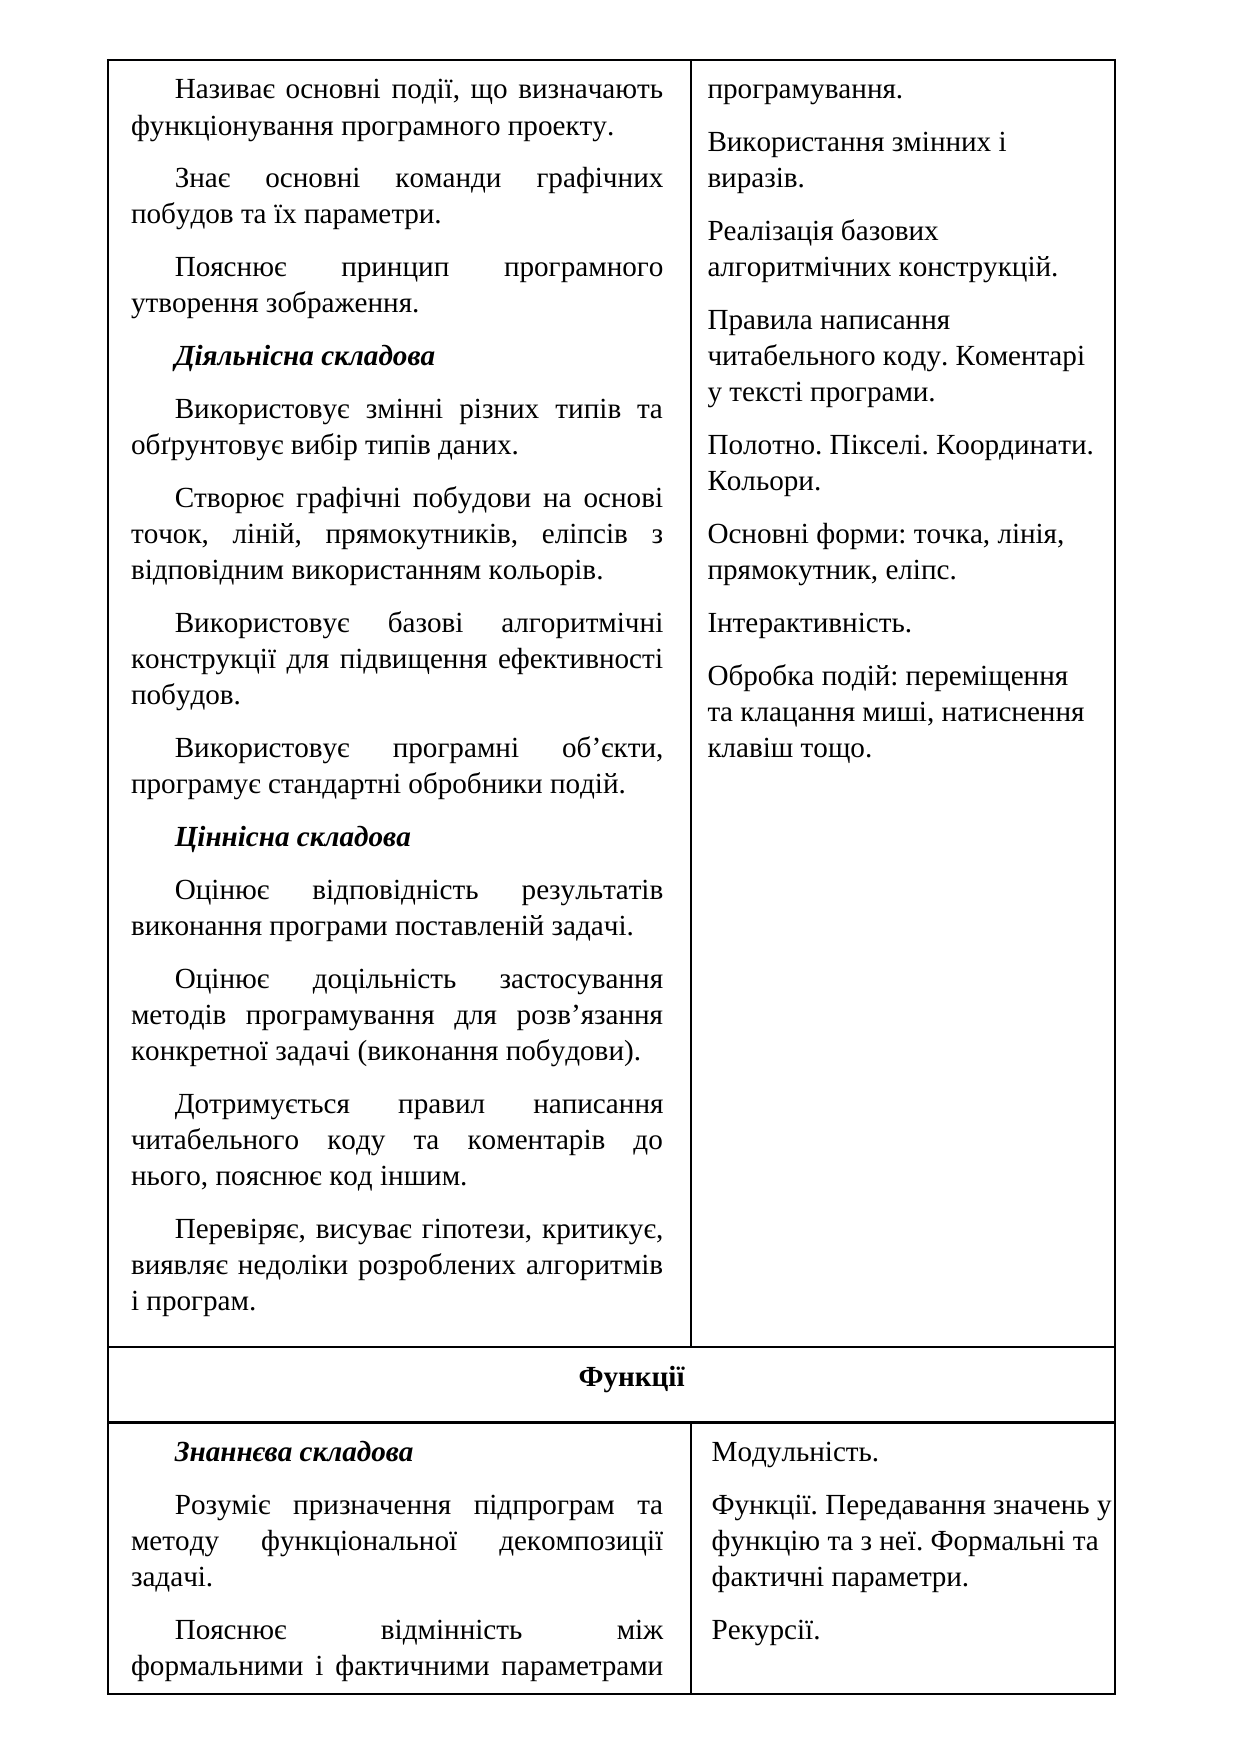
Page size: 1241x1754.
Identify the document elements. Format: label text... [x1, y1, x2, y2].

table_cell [109, 1424, 690, 1693]
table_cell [692, 1424, 1114, 1693]
table_cell Функції [109, 1348, 1114, 1421]
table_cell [692, 61, 1114, 1346]
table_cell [109, 61, 690, 1346]
